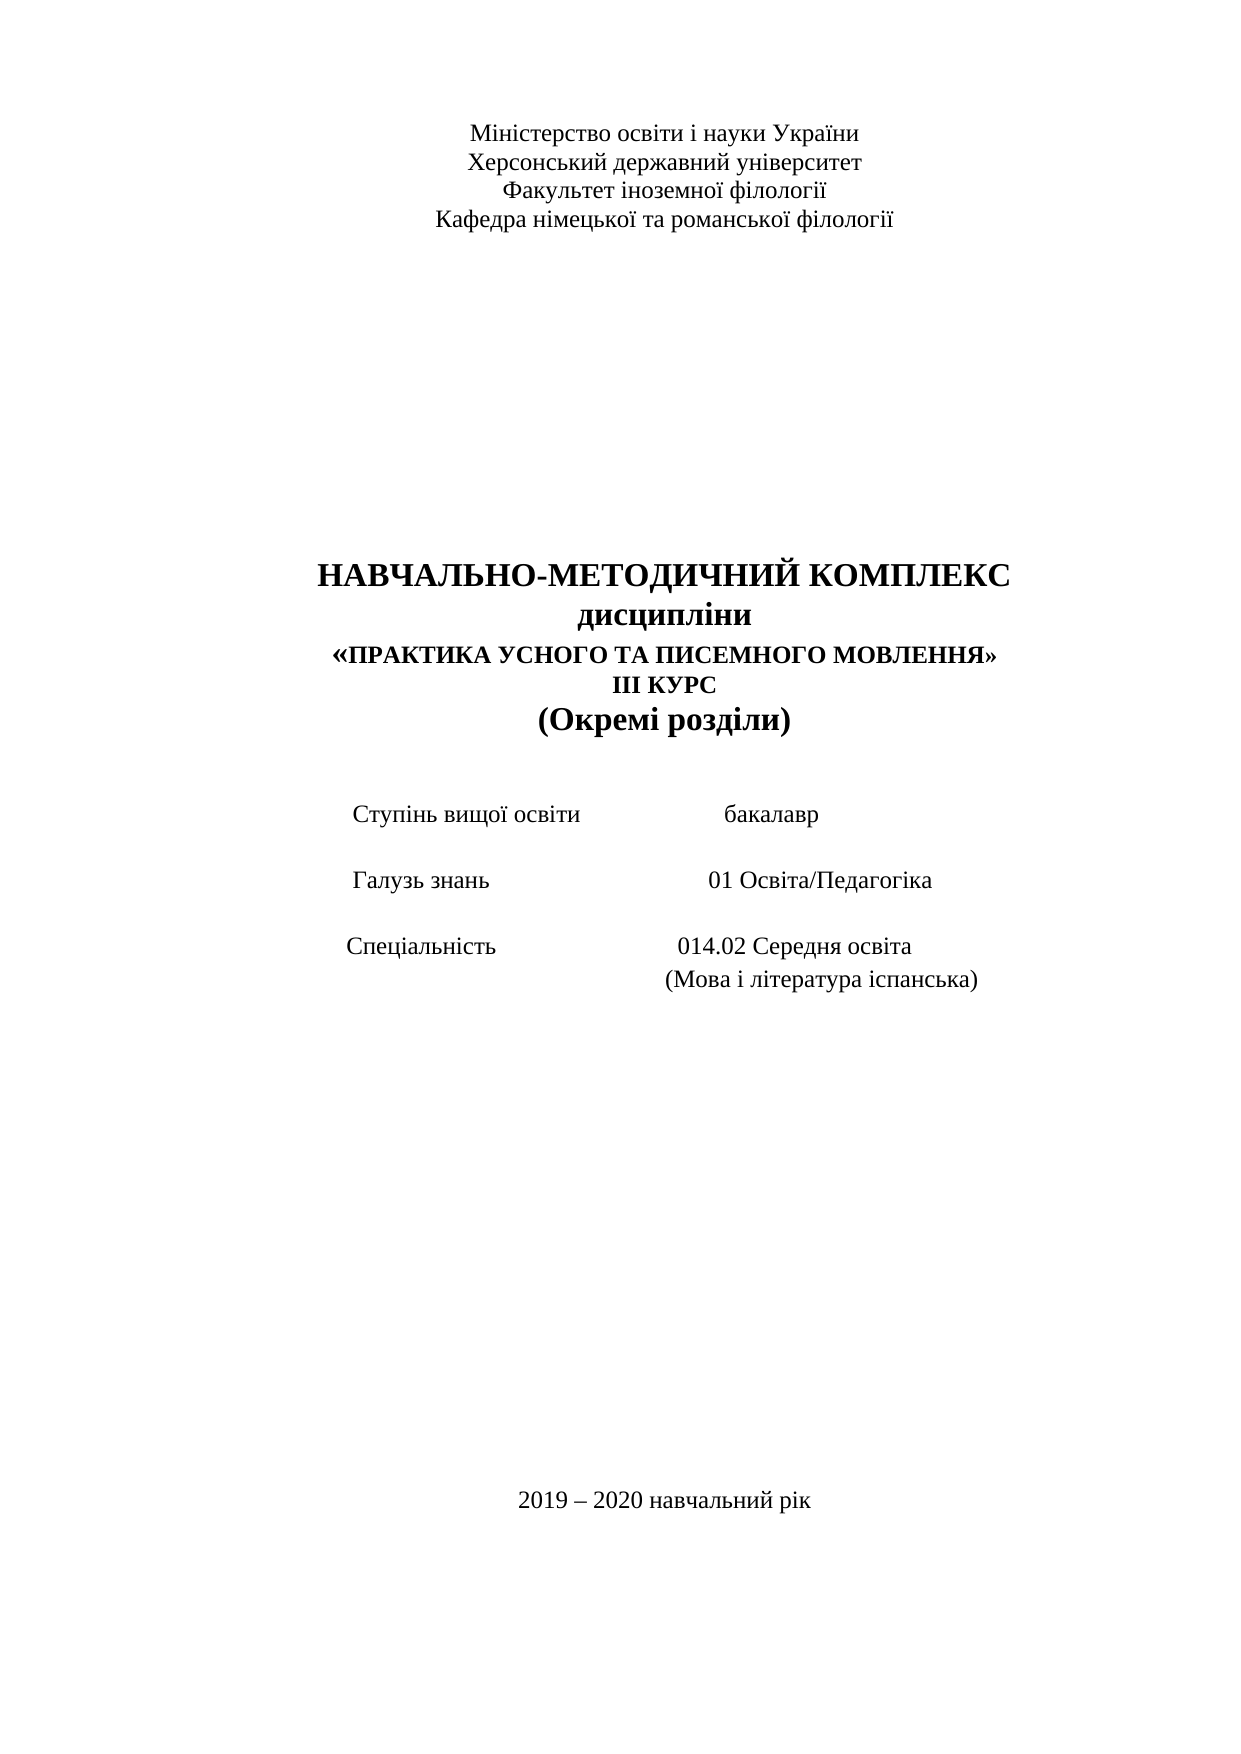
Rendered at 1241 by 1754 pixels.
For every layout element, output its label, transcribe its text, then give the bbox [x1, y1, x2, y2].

text Спеціальність 014.02 Середня освіта [177, 931, 1152, 960]
text Галузь знань 01 Освіта/Педагогіка [177, 865, 1152, 894]
text Ступінь вищої освіти бакалавр [177, 799, 1152, 828]
text Факультет іноземної філології [177, 176, 1152, 204]
text (Мова і література іспанська) [177, 964, 1152, 993]
text Херсонський державний університет [177, 147, 1152, 176]
text (Окремі розділи) [177, 699, 1152, 738]
text ІІІ курс [177, 671, 1152, 699]
text Кафедра німецької та романської філології [177, 204, 1152, 233]
text 2019 – 2020 навчальний рік [177, 1486, 1152, 1514]
text Міністерство освіти і науки України [177, 118, 1152, 147]
text дисципліни «практика усного та писемного мовлення» [177, 594, 1152, 671]
text НАВЧАЛЬНО-МЕТОДИЧНИЙ КОМПЛЕКС [177, 556, 1152, 594]
